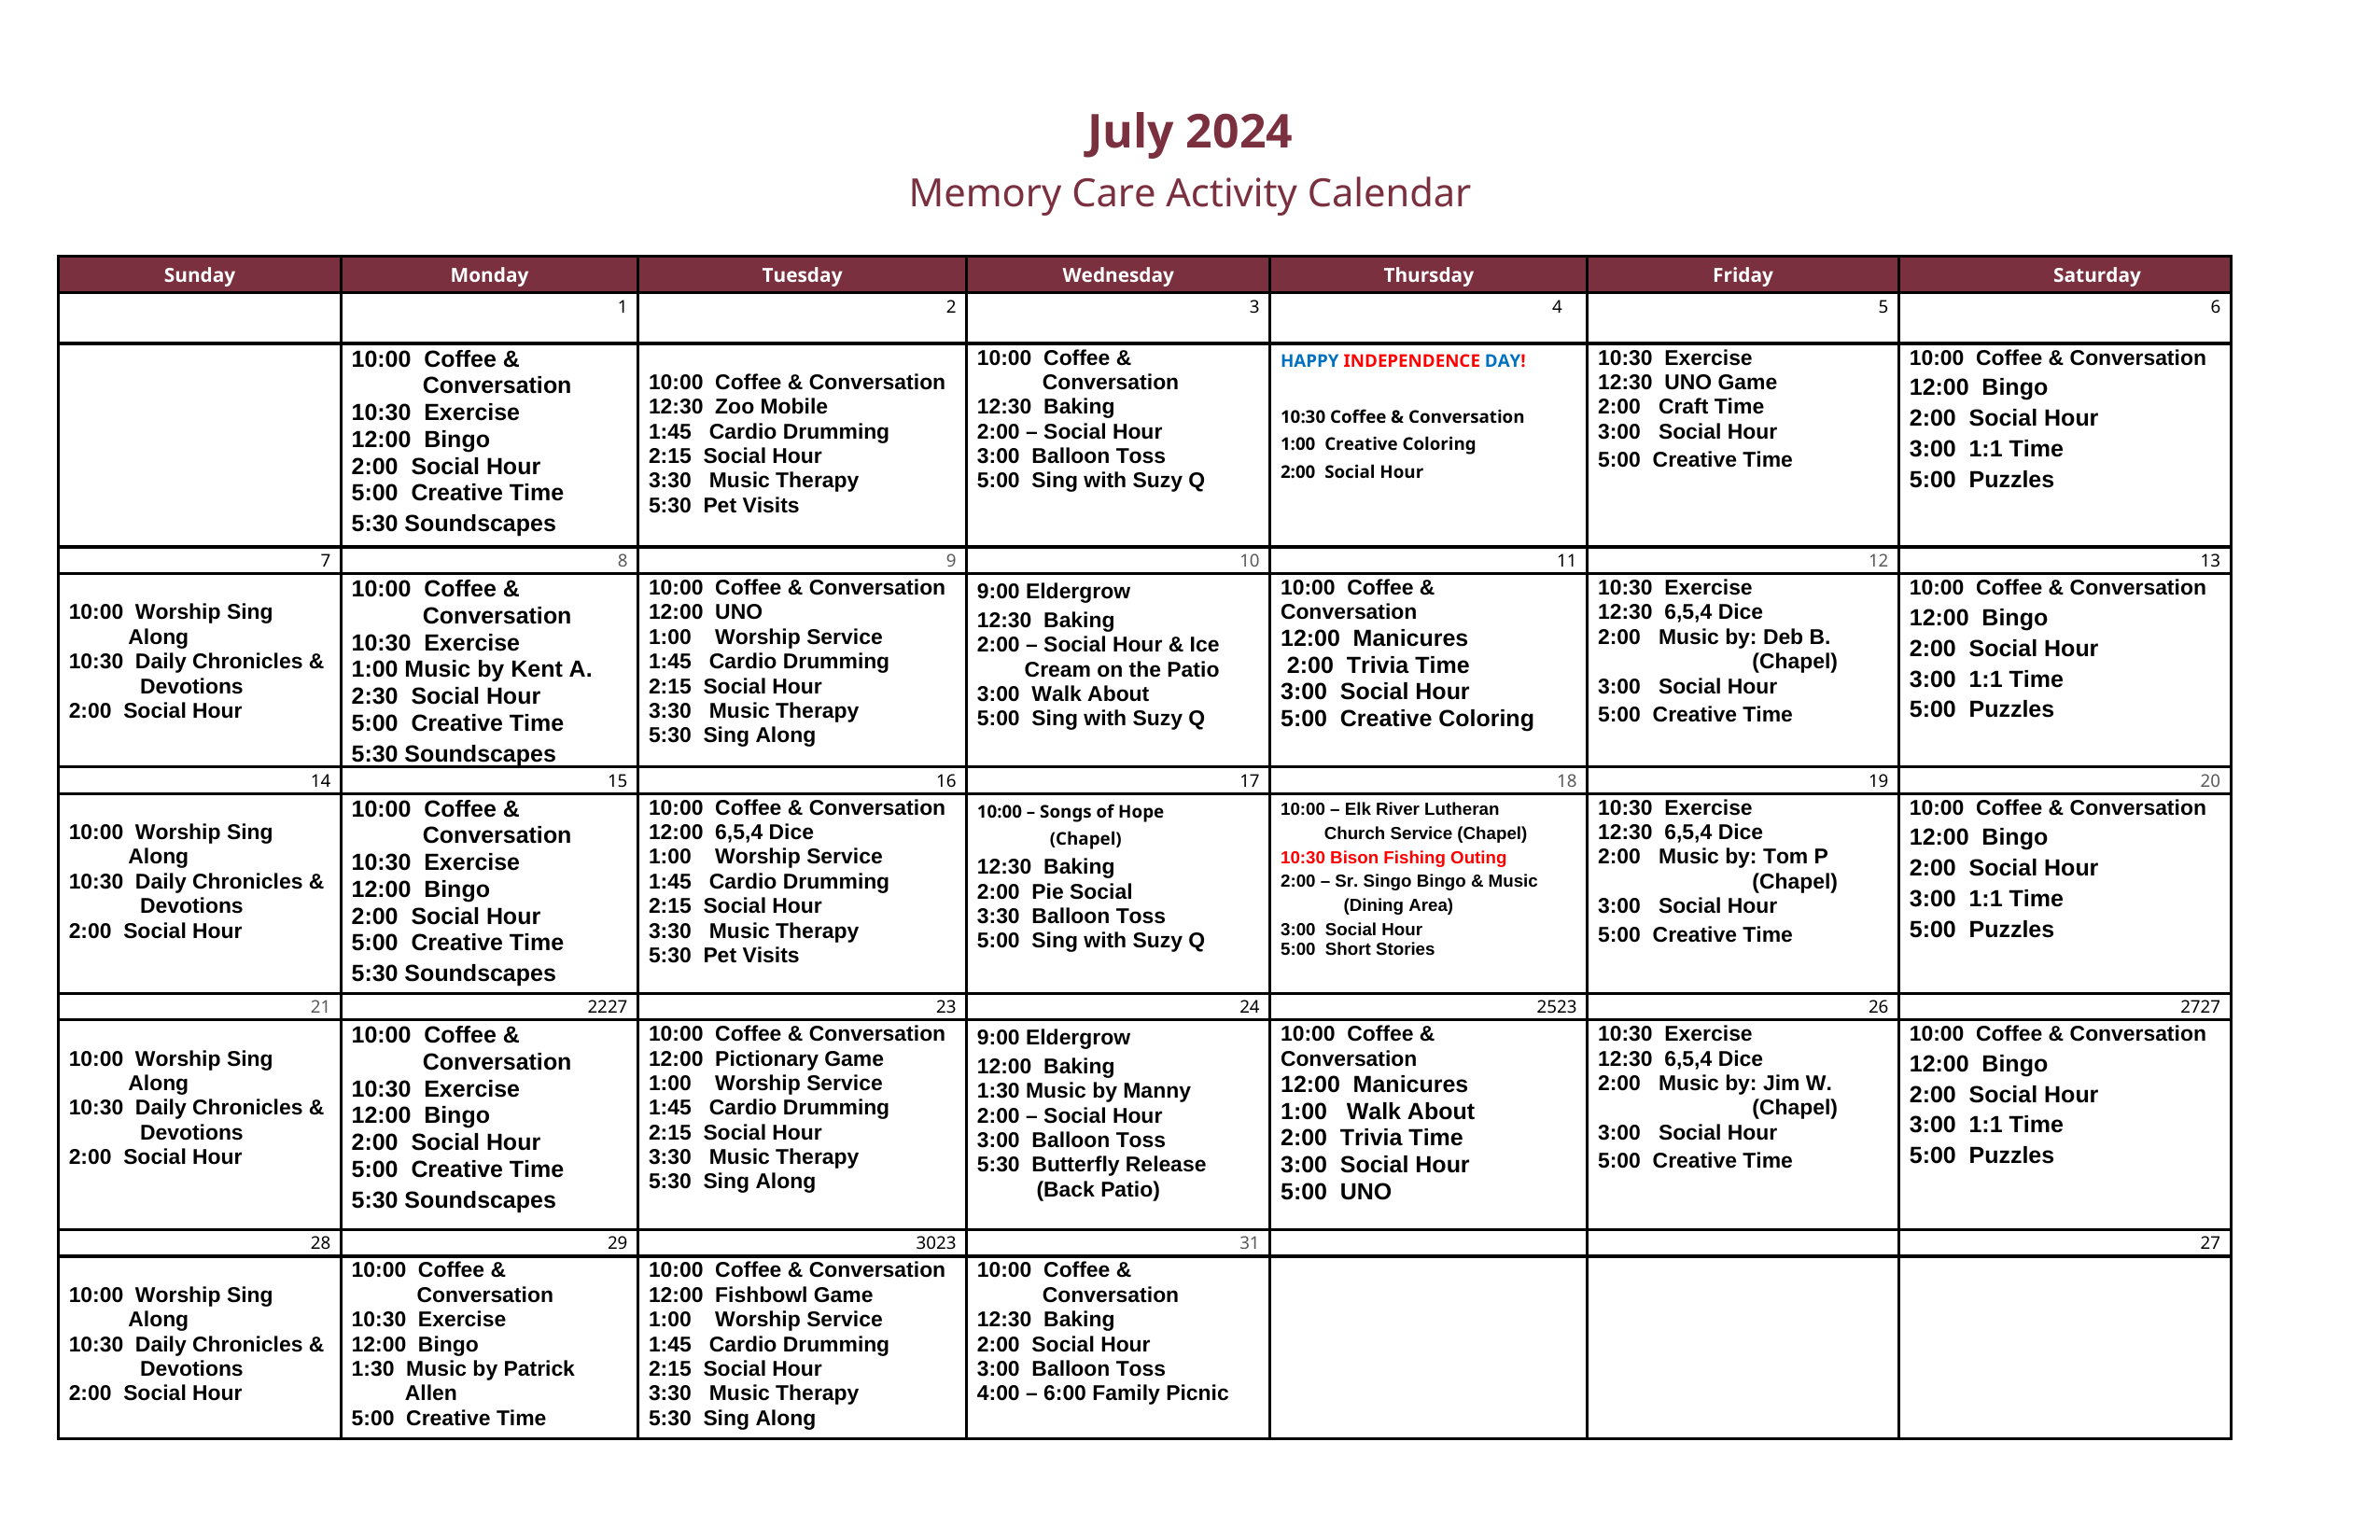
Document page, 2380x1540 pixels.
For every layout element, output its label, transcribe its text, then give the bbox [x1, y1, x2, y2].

table_cell 1 [343, 294, 637, 342]
table_cell 10:00 – Elk River Lutheran Church Service (Chapel) 10:30 Bison Fishing Outing 2:00 – Sr. Singo Bingo & Music (Dining Area) 3:00 Social Hour 5:00 Short Stories [1271, 795, 1586, 991]
table_cell 7 [60, 549, 340, 572]
table_cell 10:30 Exercise 12:30 6,5,4 Dice 2:00 Music by: Jim W. (Chapel) 3:00 Social Hour 5:00 Creative Time [1589, 1021, 1897, 1228]
table_cell 27 [1900, 995, 2230, 1018]
table_cell 10:00 Coffee & Conversation 12:30 Baking 2:00 – Social Hour 3:00 Balloon Toss 5:00 Sing with Suzy Q [968, 345, 1268, 545]
table_cell 21 [60, 995, 340, 1018]
table_cell 24 [968, 995, 1268, 1018]
table_cell [1589, 1231, 1897, 1254]
table_cell 20 [1900, 768, 2230, 791]
table_cell 10:00 Coffee & Conversation 10:30 Exercise 12:00 Bingo 2:00 Social Hour 5:00 Creative Time 5:30 Soundscapes [343, 345, 637, 545]
table_cell 10:00 – Songs of Hope (Chapel) 12:30 Baking 2:00 Pie Social 3:30 Balloon Toss 5:00 Sing with Suzy Q [968, 795, 1268, 991]
table_cell 10:00 Coffee & Conversation 10:30 Exercise 12:00 Bingo 2:00 Social Hour 5:00 Creative Time 5:30 Soundscapes [343, 795, 637, 991]
table_cell 9:00 Eldergrow 12:00 Baking 1:30 Music by Manny 2:00 – Social Hour 3:00 Balloon Toss 5:30 Butterfly Release (Back Patio) [968, 1021, 1268, 1228]
table_cell [1271, 1258, 1586, 1437]
table_cell 23 [639, 995, 965, 1018]
table_cell 9:00 Eldergrow 12:30 Baking 2:00 – Social Hour & Ice Cream on the Patio 3:00 Walk About 5:00 Sing with Suzy Q [968, 575, 1268, 765]
table_cell 10:00 Worship Sing Along 10:30 Daily Chronicles & Devotions 2:00 Social Hour [60, 795, 340, 991]
table_cell 10:00 Coffee & Conversation 10:30 Exercise 1:00 Music by Kent A. 2:30 Social Hour 5:00 Creative Time 5:30 Soundscapes [343, 575, 637, 765]
table_cell [1900, 1231, 2230, 1254]
table_cell [1589, 1258, 1897, 1437]
table_cell 15 [343, 768, 637, 791]
text July 2024 [70, 98, 2310, 161]
text Memory Care Activity Calendar [70, 165, 2310, 218]
table_cell 10:00 Coffee & Conversation 12:30 Zoo Mobile 1:45 Cardio Drumming 2:15 Social Hour 3:30 Music Therapy 5:30 Pet Visits [639, 345, 965, 545]
table_cell 10:00 Worship Sing Along 10:30 Daily Chronicles & Devotions 2:00 Social Hour [60, 575, 340, 765]
table_header [1589, 258, 1897, 291]
table_cell 14 [60, 768, 340, 791]
table_cell 10:00 Coffee & Conversation 12:00 Manicures 1:00 Walk About 2:00 Trivia Time 3:00 Social Hour 5:00 UNO [1271, 1021, 1586, 1228]
table_cell 10:30 Exercise 12:30 6,5,4 Dice 2:00 Music by: Tom P (Chapel) 3:00 Social Hour 5:00 Creative Time [1589, 795, 1897, 991]
table_cell 12 [1589, 549, 1897, 572]
table_cell 10:00 Coffee & Conversation 12:00 Fishbowl Game 1:00 Worship Service 1:45 Cardio Drumming 2:15 Social Hour 3:30 Music Therapy 5:30 Sing Along [639, 1258, 965, 1437]
table_cell 10:00 Worship Sing Along 10:30 Daily Chronicles & Devotions 2:00 Social Hour [60, 1258, 340, 1437]
table_cell 11 [1271, 549, 1586, 572]
table_cell 10:00 Coffee & Conversation 12:00 Manicures 2:00 Trivia Time 3:00 Social Hour 5:00 Creative Coloring [1271, 575, 1586, 765]
table_cell 18 [1271, 768, 1586, 791]
table_cell 28 [60, 1231, 340, 1254]
table_cell [1271, 1231, 1586, 1254]
table_header [343, 258, 637, 291]
table_header [1271, 258, 1586, 291]
table_cell 6 [1900, 294, 2230, 342]
table_cell 10:00 Worship Sing Along 10:30 Daily Chronicles & Devotions 2:00 Social Hour [60, 1021, 340, 1228]
table_cell [60, 345, 340, 545]
table_cell 10:30 Exercise 12:30 6,5,4 Dice 2:00 Music by: Deb B. (Chapel) 3:00 Social Hour 5:00 Creative Time [1589, 575, 1897, 765]
table_cell 10:00 Coffee & Conversation 12:00 Bingo 2:00 Social Hour 3:00 1:1 Time 5:00 Puzzles [1900, 1021, 2230, 1228]
table_cell 10:00 Coffee & Conversation 12:00 Bingo 2:00 Social Hour 3:00 1:1 Time 5:00 Puzzles [1900, 575, 2230, 765]
table_cell 3 [968, 294, 1268, 342]
table_header [639, 258, 965, 291]
table_cell 10:00 Coffee & Conversation 12:00 Bingo 2:00 Social Hour 3:00 1:1 Time 5:00 Puzzles [1900, 795, 2230, 991]
table_cell [60, 294, 340, 342]
table_header [1900, 258, 2230, 291]
table_cell 10:00 Coffee & Conversation 10:30 Exercise 12:00 Bingo 1:30 Music by Patrick Allen 5:00 Creative Time 5:30 Soundscapes [343, 1258, 637, 1437]
table_cell 10 [968, 549, 1268, 572]
table_cell 26 [1589, 995, 1897, 1018]
table_cell 9 [639, 549, 965, 572]
table_cell 10:00 Coffee & Conversation 12:00 UNO 1:00 Worship Service 1:45 Cardio Drumming 2:15 Social Hour 3:30 Music Therapy 5:30 Sing Along [639, 575, 965, 765]
table_cell 8 [343, 549, 637, 572]
table_cell [1900, 1258, 2230, 1437]
table_cell 10:30 Exercise 12:30 UNO Game 2:00 Craft Time 3:00 Social Hour 5:00 Creative Time [1589, 345, 1897, 545]
table_cell 19 [1589, 768, 1897, 791]
table_cell 10:00 Coffee & Conversation 12:00 Pictionary Game 1:00 Worship Service 1:45 Cardio Drumming 2:15 Social Hour 3:30 Music Therapy 5:30 Sing Along [639, 1021, 965, 1228]
table_cell 2 [639, 294, 965, 342]
table_cell 5 [1589, 294, 1897, 342]
table_header Sunday [60, 258, 340, 291]
table_cell 30 [639, 1231, 965, 1254]
table_cell 10:00 Coffee & Conversation 12:30 Baking 2:00 Social Hour 3:00 Balloon Toss 4:00 – 6:00 Family Picnic [968, 1258, 1268, 1437]
table_cell 31 [968, 1231, 1268, 1254]
table_cell 22 [343, 995, 637, 1018]
table_cell 16 [639, 768, 965, 791]
table_cell 4 [1271, 294, 1586, 342]
table_cell HAPPY INDEPENDENCE DAY! 10:30 Coffee & Conversation 1:00 Creative Coloring 2:00 Social Hour [1271, 345, 1586, 545]
table_cell 10:00 Coffee & Conversation 12:00 Bingo 2:00 Social Hour 3:00 1:1 Time 5:00 Puzzles [1900, 345, 2230, 545]
table_cell 17 [968, 768, 1268, 791]
table_cell 25 [1271, 995, 1586, 1018]
table_cell 29 [343, 1231, 637, 1254]
table_cell 13 [1900, 549, 2230, 572]
table_cell 10:00 Coffee & Conversation 10:30 Exercise 12:00 Bingo 2:00 Social Hour 5:00 Creative Time 5:30 Soundscapes [343, 1021, 637, 1228]
table_header [968, 258, 1268, 291]
table_cell 10:00 Coffee & Conversation 12:00 6,5,4 Dice 1:00 Worship Service 1:45 Cardio Drumming 2:15 Social Hour 3:30 Music Therapy 5:30 Pet Visits [639, 795, 965, 991]
